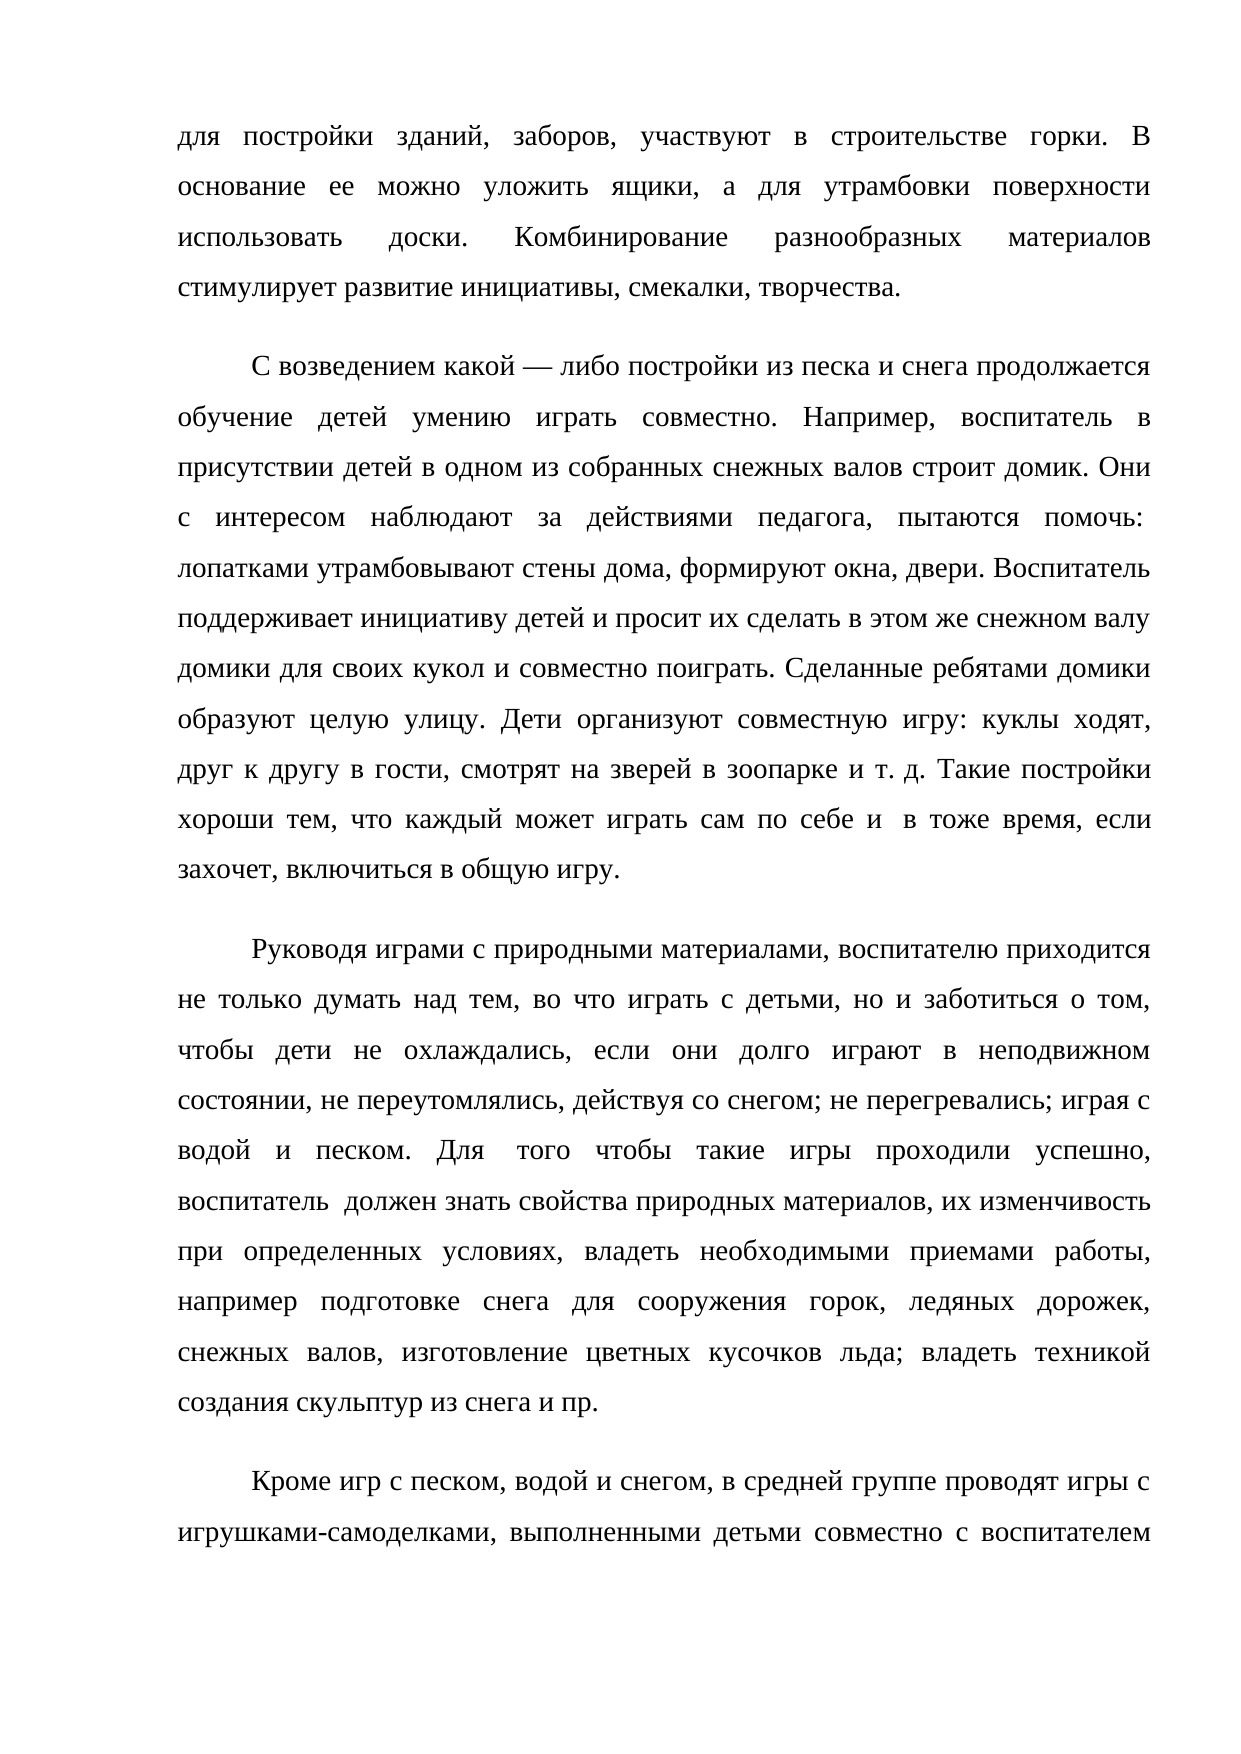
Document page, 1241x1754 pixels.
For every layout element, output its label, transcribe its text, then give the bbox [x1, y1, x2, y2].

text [177, 118, 1152, 303]
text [177, 1463, 1152, 1547]
text Руководя играми с природными материалами, воспитателю приходится не только думать над тем, во что играть с детьми, но и заботиться о том, чтобы дети не охлаждались, если они долго играют в неподвижном состоянии, не переутомлялись, действуя со снегом; не перегревались; играя с водой и песком. Для того чтобы такие игры проходили успешно, воспитатель должен знать свойства природных материалов, их изменчивость при определенных условиях, владеть необходимыми приемами работы, например подготовке снега для сооружения горок, ледяных дорожек, снежных валов, изготовление цветных кусочков льда; владеть техникой создания скульптур из снега и пр. [177, 931, 1152, 1417]
text С возведением какой — либо постройки из песка и снега продолжается обучение детей умению играть совместно. Например, воспитатель в присутствии детей в одном из собранных снежных валов строит домик. Они с интересом наблюдают за действиями педагога, пытаются помочь: лопатками утрамбовывают стены дома, формируют окна, двери. Воспитатель поддерживает инициативу детей и просит их сделать в этом же снежном валу домики для своих кукол и совместно поиграть. Сделанные ребятами домики образуют целую улицу. Дети организуют совместную игру: куклы ходят, друг к другу в гости, смотрят на зверей в зоопарке и т. д. Такие постройки хороши тем, что каждый может играть сам по себе и в тоже время, если захочет, включиться в общую игру. [177, 348, 1152, 885]
